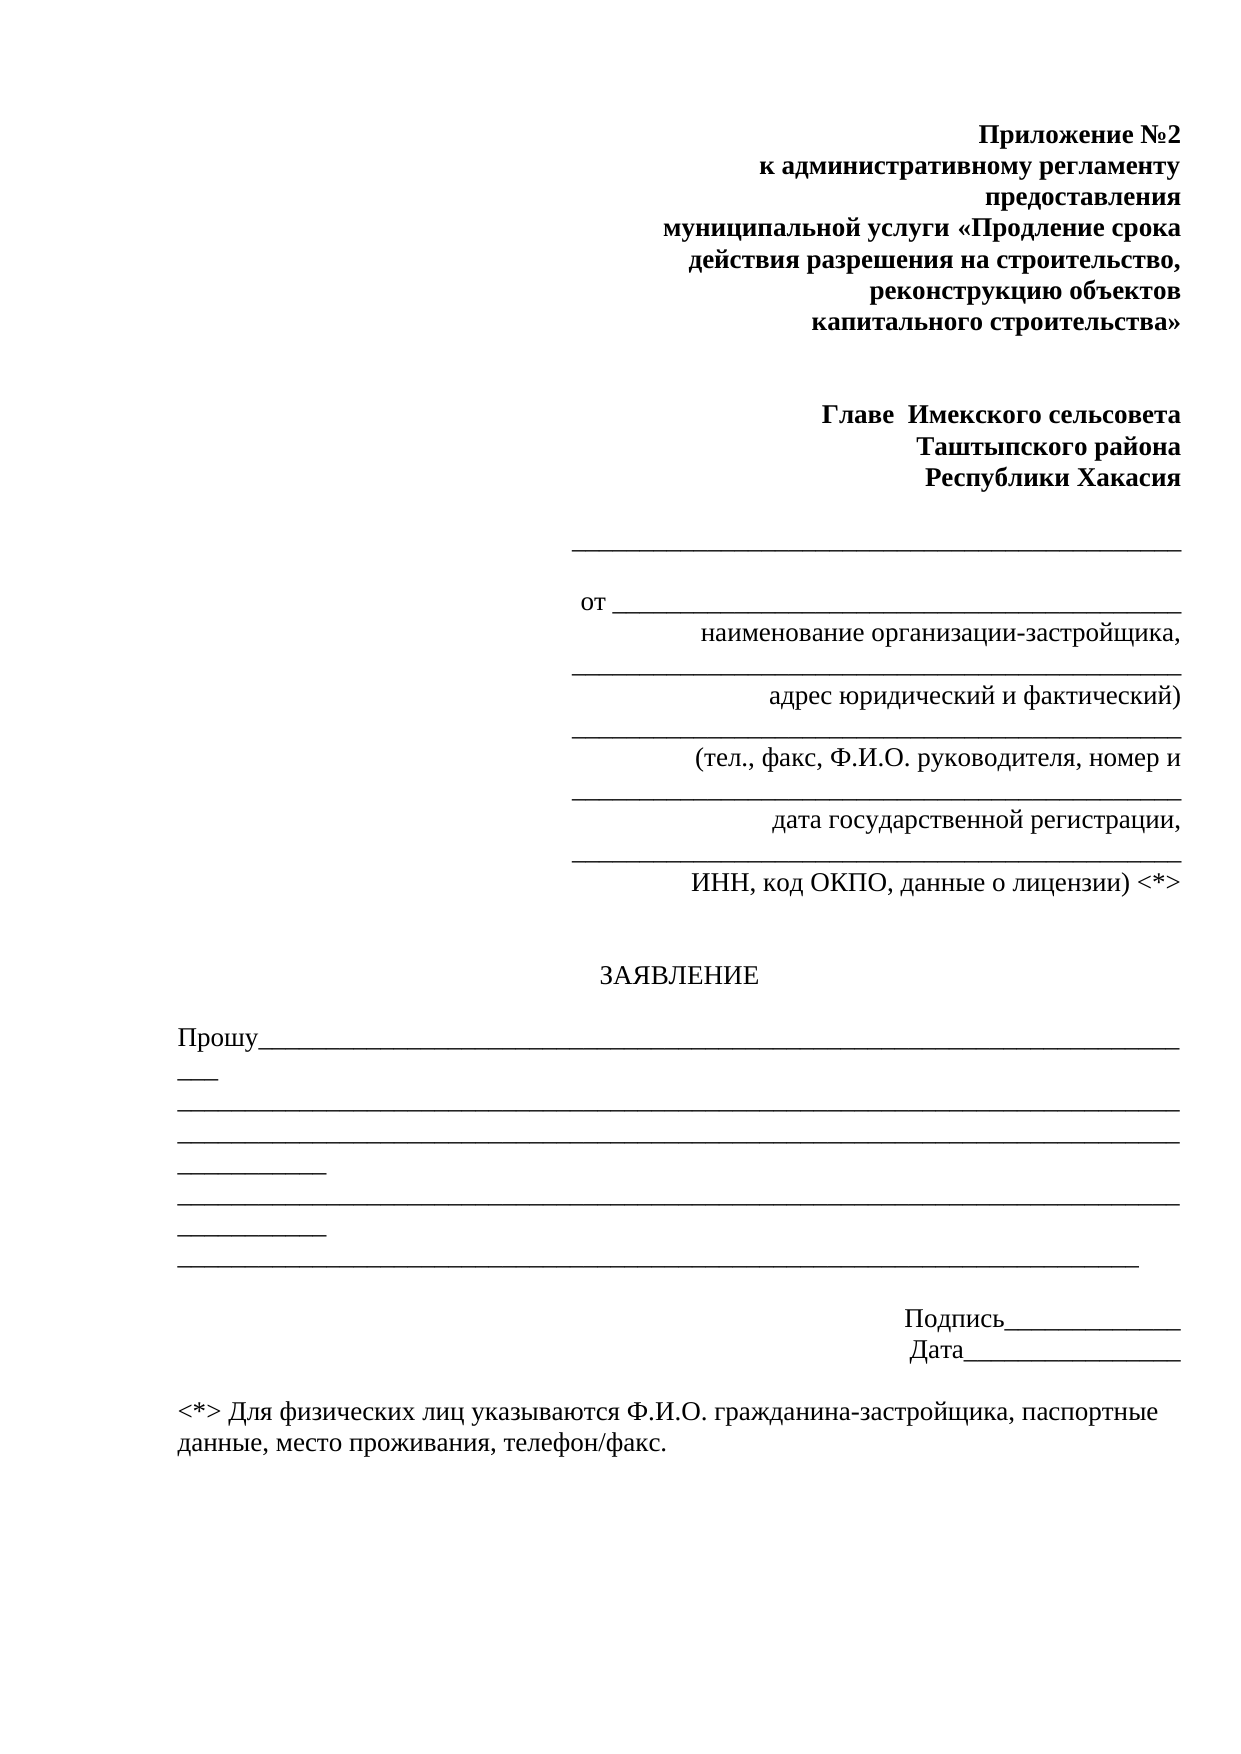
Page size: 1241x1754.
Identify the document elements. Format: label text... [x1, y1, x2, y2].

text Республики Хакасия [177, 461, 1181, 492]
text _____________________________________________ [177, 710, 1181, 741]
text адрес юридический и фактический) [177, 679, 1181, 710]
text капитального строительства» [177, 305, 1181, 336]
text муниципальной услуги «Продление срока действия разрешения на строительство, [177, 212, 1181, 274]
text Подпись_____________ [177, 1302, 1181, 1333]
text наименование организации-застройщика, [177, 616, 1181, 648]
text _____________________________________________ [177, 523, 1181, 554]
text Таштыпского района [177, 429, 1181, 461]
text Главе Имекского сельсовета [177, 398, 1181, 429]
text _____________________________________________ [177, 648, 1181, 679]
text Прошу_______________________________________________________________________ [177, 1021, 1181, 1084]
text ИНН, код ОКПО, данные о лицензии) <*> [177, 866, 1181, 897]
text _____________________________________________ [177, 772, 1181, 803]
text _____________________________________________________________________________________ [177, 1115, 1181, 1177]
text от __________________________________________ [177, 585, 1181, 616]
text Дата________________ [177, 1333, 1181, 1364]
text _______________________________________________________________________ [177, 1239, 1181, 1271]
text к административному регламенту предоставления [177, 149, 1181, 212]
text (тел., факс, Ф.И.О. руководителя, номер и [177, 741, 1181, 772]
text __________________________________________________________________________ [177, 1084, 1181, 1115]
text ЗАЯВЛЕНИЕ [177, 959, 1181, 990]
text реконструкцию объектов [177, 274, 1181, 305]
text _____________________________________________________________________________________ [177, 1177, 1181, 1239]
text _____________________________________________ [177, 834, 1181, 866]
text дата государственной регистрации, [177, 803, 1181, 834]
text Приложение №2 [177, 118, 1181, 149]
text <*> Для физических лиц указываются Ф.И.О. гражданина-застройщика, паспортные данные, место проживания, телефон/факс. [177, 1395, 1181, 1457]
